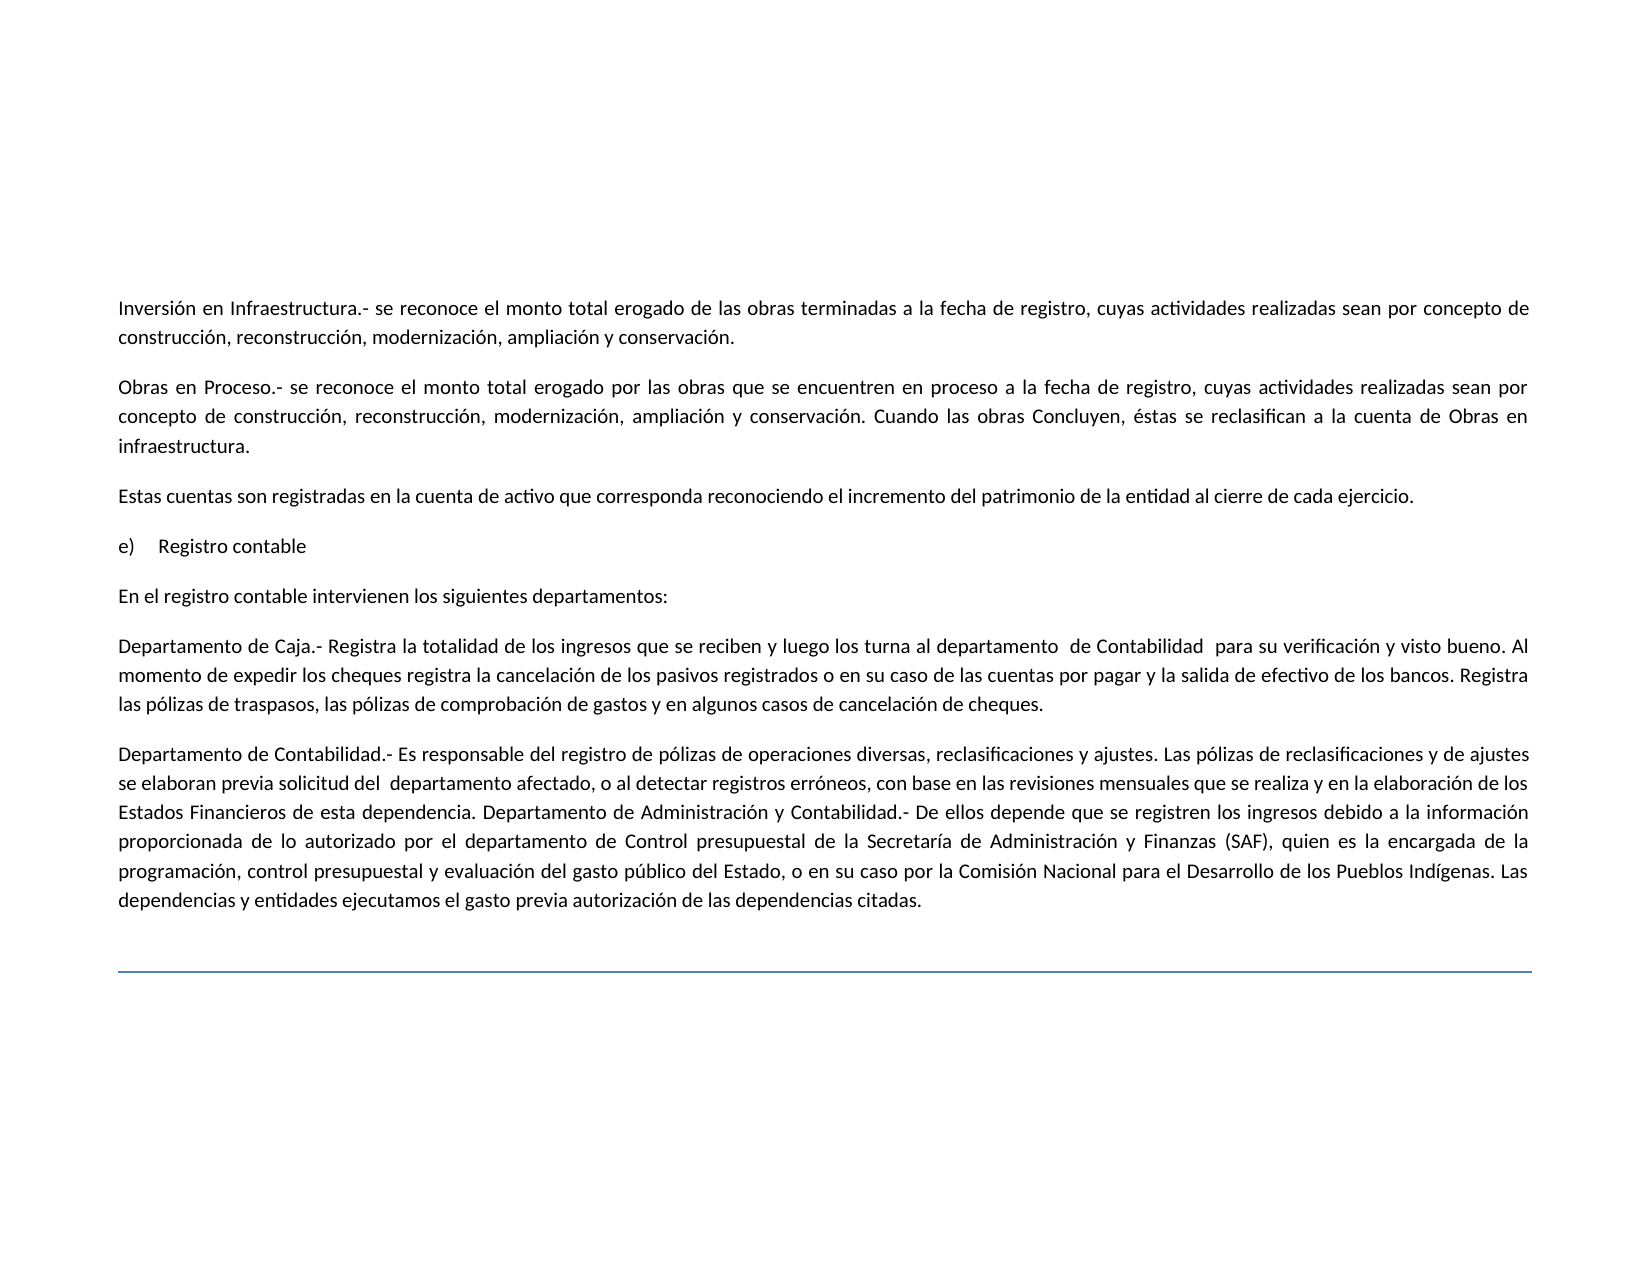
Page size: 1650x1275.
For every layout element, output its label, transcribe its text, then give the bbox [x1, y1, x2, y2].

text e) Registro contable [118, 533, 1532, 558]
text Estas cuentas son registradas en la cuenta de activo que corresponda reconociendo el incremento del patrimonio de la entidad al cierre de cada ejercicio. [118, 483, 1532, 508]
text Inversión en Infraestructura.- se reconoce el monto total erogado de las obras terminadas a la fecha de registro, cuyas actividades realizadas sean por concepto de construcción, reconstrucción, modernización, ampliación y conservación. [118, 295, 1532, 350]
text Obras en Proceso.- se reconoce el monto total erogado por las obras que se encuentren en proceso a la fecha de registro, cuyas actividades realizadas sean por concepto de construcción, reconstrucción, modernización, ampliación y conservación. Cuando las obras Concluyen, éstas se reclasifican a la cuenta de Obras en infraestructura. [118, 374, 1532, 458]
text Departamento de Caja.- Registra la totalidad de los ingresos que se reciben y luego los turna al departamento de Contabilidad para su verificación y visto bueno. Al momento de expedir los cheques registra la cancelación de los pasivos registrados o en su caso de las cuentas por pagar y la salida de efectivo de los bancos. Registra las pólizas de traspasos, las pólizas de comprobación de gastos y en algunos casos de cancelación de cheques. [118, 633, 1532, 717]
text Departamento de Contabilidad.- Es responsable del registro de pólizas de operaciones diversas, reclasificaciones y ajustes. Las pólizas de reclasificaciones y de ajustes se elaboran previa solicitud del departamento afectado, o al detectar registros erróneos, con base en las revisiones mensuales que se realiza y en la elaboración de los Estados Financieros de esta dependencia. Departamento de Administración y Contabilidad.- De ellos depende que se registren los ingresos debido a la información proporcionada de lo autorizado por el departamento de Control presupuestal de la Secretaría de Administración y Finanzas (SAF), quien es la encargada de la programación, control presupuestal y evaluación del gasto público del Estado, o en su caso por la Comisión Nacional para el Desarrollo de los Pueblos Indígenas. Las dependencias y entidades ejecutamos el gasto previa autorización de las dependencias citadas. [118, 741, 1532, 912]
text En el registro contable intervienen los siguientes departamentos: [118, 583, 1532, 608]
